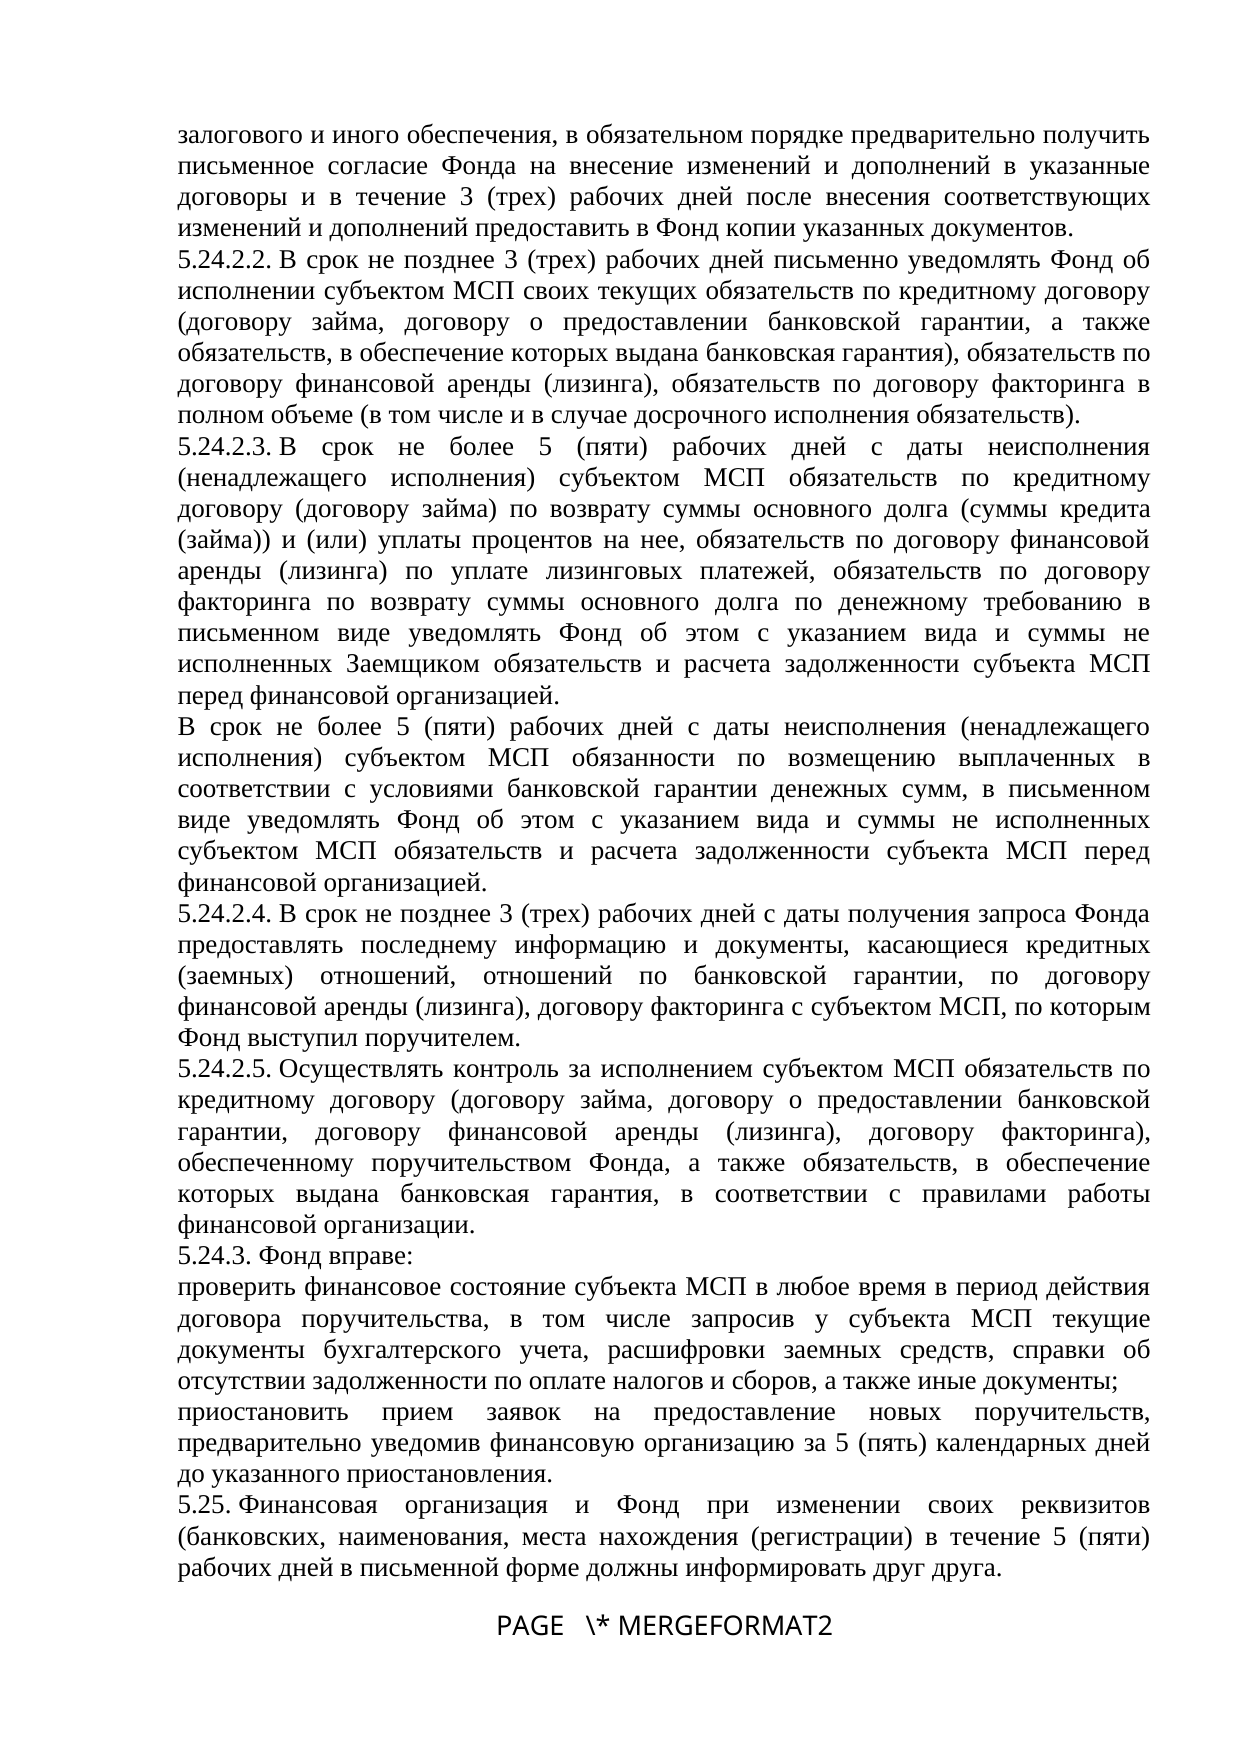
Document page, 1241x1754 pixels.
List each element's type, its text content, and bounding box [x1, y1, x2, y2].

text 5.24.3. Фонд вправе: [177, 1239, 1152, 1271]
text В срок не более 5 (пяти) рабочих дней с даты неисполнения (ненадлежащего исполнения) субъектом МСП обязанности по возмещению выплаченных в соответствии с условиями банковской гарантии денежных сумм, в письменном виде уведомлять Фонд об этом с указанием вида и суммы не исполненных субъектом МСП обязательств и расчета задолженности субъекта МСП перед финансовой организацией. [177, 710, 1152, 897]
text 5.24.2.5. Осуществлять контроль за исполнением субъектом МСП обязательств по кредитному договору (договору займа, договору о предоставлении банковской гарантии, договору финансовой аренды (лизинга), договору факторинга), обеспеченному поручительством Фонда, а также обязательств, в обеспечение которых выдана банковская гарантия, в соответствии с правилами работы финансовой организации. [177, 1052, 1152, 1239]
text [177, 118, 1152, 243]
text приостановить прием заявок на предоставление новых поручительств, предварительно уведомив финансовую организацию за 5 (пять) календарных дней до указанного приостановления. [177, 1395, 1152, 1488]
text 5.25. Финансовая организация и Фонд при изменении своих реквизитов (банковских, наименования, места нахождения (регистрации) в течение 5 (пяти) рабочих дней в письменной форме должны информировать друг друга. [177, 1488, 1152, 1582]
text 5.24.2.2. В срок не позднее 3 (трех) рабочих дней письменно уведомлять Фонд об исполнении субъектом МСП своих текущих обязательств по кредитному договору (договору займа, договору о предоставлении банковской гарантии, а также обязательств, в обеспечение которых выдана банковская гарантия), обязательств по договору финансовой аренды (лизинга), обязательств по договору факторинга в полном объеме (в том числе и в случае досрочного исполнения обязательств). [177, 243, 1152, 429]
text 5.24.2.4. В срок не позднее 3 (трех) рабочих дней с даты получения запроса Фонда предоставлять последнему информацию и документы, касающиеся кредитных (заемных) отношений, отношений по банковской гарантии, по договору финансовой аренды (лизинга), договору факторинга с субъектом МСП, по которым Фонд выступил поручителем. [177, 897, 1152, 1052]
text проверить финансовое состояние субъекта МСП в любое время в период действия договора поручительства, в том числе запросив у субъекта МСП текущие документы бухгалтерского учета, расшифровки заемных средств, справки об отсутствии задолженности по оплате налогов и сборов, а также иные документы; [177, 1271, 1152, 1395]
text 5.24.2.3. В срок не более 5 (пяти) рабочих дней с даты неисполнения (ненадлежащего исполнения) субъектом МСП обязательств по кредитному договору (договору займа) по возврату суммы основного долга (суммы кредита (займа)) и (или) уплаты процентов на нее, обязательств по договору финансовой аренды (лизинга) по уплате лизинговых платежей, обязательств по договору факторинга по возврату суммы основного долга по денежному требованию в письменном виде уведомлять Фонд об этом с указанием вида и суммы не исполненных Заемщиком обязательств и расчета задолженности субъекта МСП перед финансовой организацией. [177, 429, 1152, 710]
